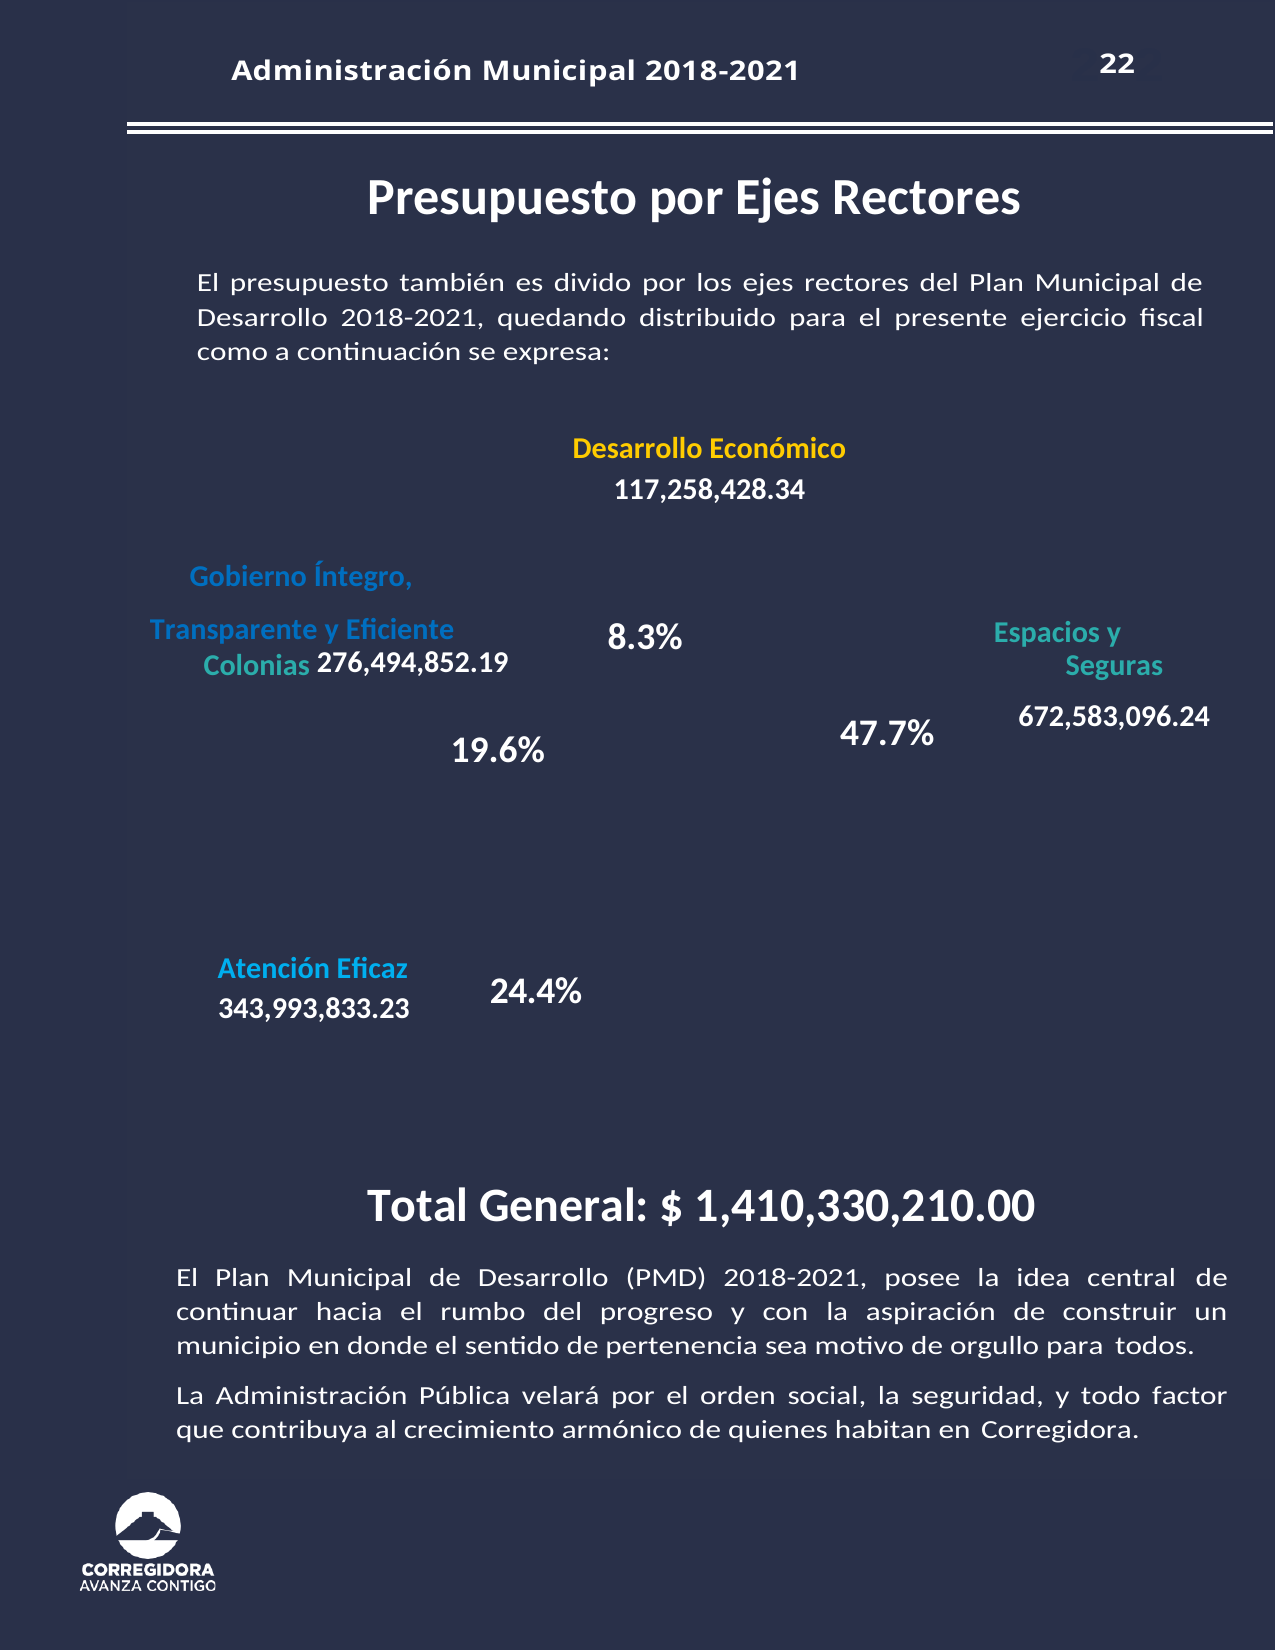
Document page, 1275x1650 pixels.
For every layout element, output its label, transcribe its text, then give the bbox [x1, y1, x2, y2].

table_header Administración Municipal 2018-2021 2222 [127, 2, 1273, 122]
table_cell Presupuesto por Ejes Rectores El presupuesto también es divido por los ejes rectores del Plan Municipal de Desarrollo 2018-2021, quedando distribuido para el presente ejercicio fiscal como a continuación se expresa: Desarrollo Económico 117,258,428.34 Gobierno Íntegro, Transparente y Eficiente 8.3% Espacios y Colonias 276,494,852.19 Seguras 47.7% 672,583,096.24 19.6% Atención Eficaz 343,993,833.23 24.4% Total General: $ 1,410,330,210.00 El Plan Municipal de Desarrollo (PMD) 2018-2021, posee la idea central de continuar hacia el rumbo del progreso y con la aspiración de construir un municipio en donde el sentido de pertenencia sea motivo de orgullo para todos. La Administración Pública velará por el orden social, la seguridad, y todo factor que contribuya al crecimiento armónico de quienes habitan en Corregidora. [127, 134, 1273, 1479]
picture [79, 1492, 216, 1591]
